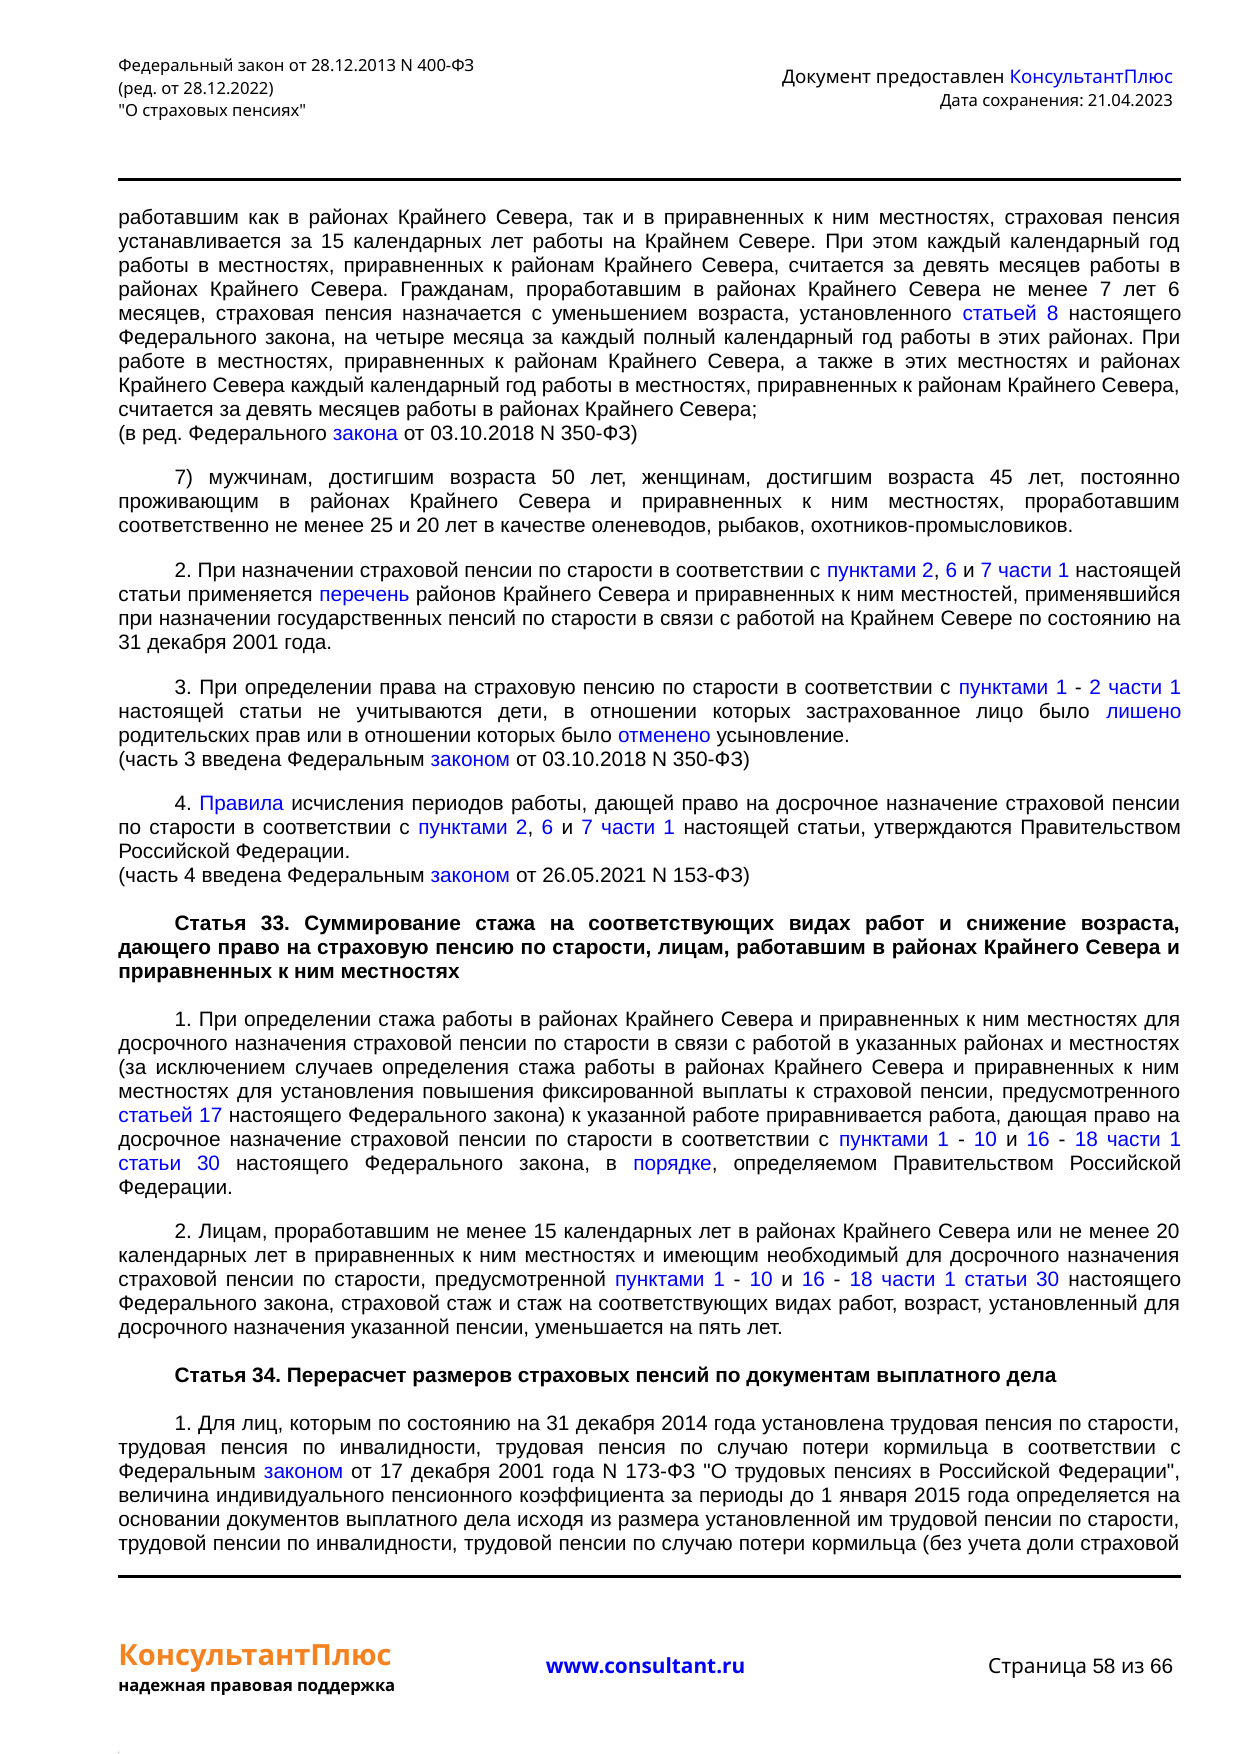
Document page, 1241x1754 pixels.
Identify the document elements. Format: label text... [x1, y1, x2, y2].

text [118, 205, 1181, 420]
title Статья 34. Перерасчет размеров страховых пенсий по документам выплатного дела [118, 1363, 1181, 1387]
text 2. Лицам, проработавшим не менее 15 календарных лет в районах Крайнего Севера или не менее 20 календарных лет в приравненных к ним местностях и имеющим необходимый для досрочного назначения страховой пенсии по старости, предусмотренной пунктами 1 - 10 и 16 - 18 части 1 статьи 30 настоящего Федерального закона, страховой стаж и стаж на соответствующих видах работ, возраст, установленный для досрочного назначения указанной пенсии, уменьшается на пять лет. [118, 1219, 1181, 1339]
text 7) мужчинам, достигшим возраста 50 лет, женщинам, достигшим возраста 45 лет, постоянно проживающим в районах Крайнего Севера и приравненных к ним местностях, проработавшим соответственно не менее 25 и 20 лет в качестве оленеводов, рыбаков, охотников-промысловиков. [118, 465, 1181, 537]
text 1. При определении стажа работы в районах Крайнего Севера и приравненных к ним местностях для досрочного назначения страховой пенсии по старости в связи с работой в указанных районах и местностях (за исключением случаев определения стажа работы в районах Крайнего Севера и приравненных к ним местностях для установления повышения фиксированной выплаты к страховой пенсии, предусмотренного статьей 17 настоящего Федерального закона) к указанной работе приравнивается работа, дающая право на досрочное назначение страховой пенсии по старости в соответствии с пунктами 1 - 10 и 16 - 18 части 1 статьи 30 настоящего Федерального закона, в порядке, определяемом Правительством Российской Федерации. [118, 1007, 1181, 1198]
text (часть 4 введена Федеральным законом от 26.05.2021 N 153-ФЗ) [118, 863, 1181, 887]
text (часть 3 введена Федеральным законом от 03.10.2018 N 350-ФЗ) [118, 746, 1181, 770]
text 2. При назначении страховой пенсии по старости в соответствии с пунктами 2, 6 и 7 части 1 настоящей статьи применяется перечень районов Крайнего Севера и приравненных к ним местностей, применявшийся при назначении государственных пенсий по старости в связи с работой на Крайнем Севере по состоянию на 31 декабря 2001 года. [118, 558, 1181, 654]
title Статья 33. Суммирование стажа на соответствующих видах работ и снижение возраста, дающего право на страховую пенсию по старости, лицам, работавшим в районах Крайнего Севера и приравненных к ним местностях [118, 911, 1181, 983]
text 4. Правила исчисления периодов работы, дающей право на досрочное назначение страховой пенсии по старости в соответствии с пунктами 2, 6 и 7 части 1 настоящей статьи, утверждаются Правительством Российской Федерации. [118, 791, 1181, 863]
text 3. При определении права на страховую пенсию по старости в соответствии с пунктами 1 - 2 части 1 настоящей статьи не учитываются дети, в отношении которых застрахованное лицо было лишено родительских прав или в отношении которых было отменено усыновление. [118, 674, 1181, 746]
text (в ред. Федерального закона от 03.10.2018 N 350-ФЗ) [118, 420, 1181, 444]
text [118, 1411, 1181, 1555]
